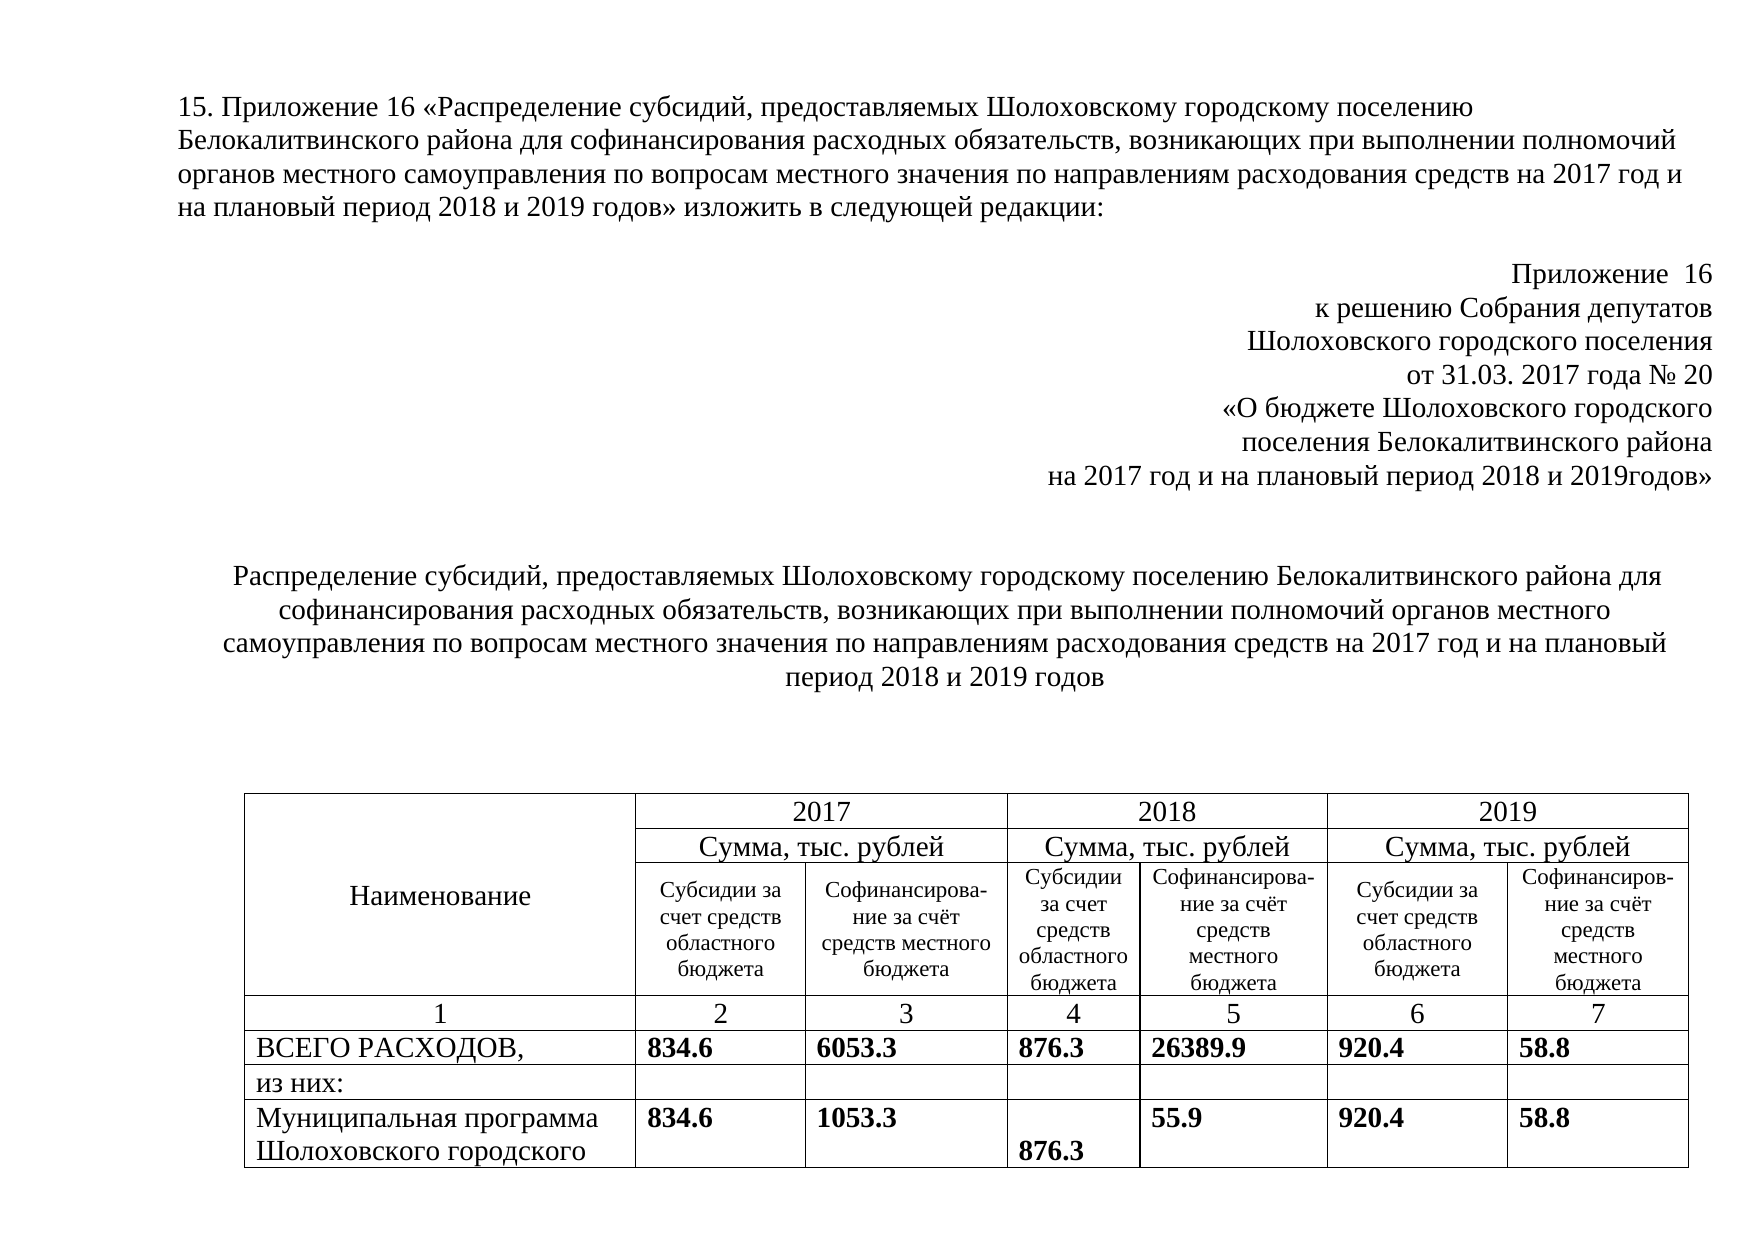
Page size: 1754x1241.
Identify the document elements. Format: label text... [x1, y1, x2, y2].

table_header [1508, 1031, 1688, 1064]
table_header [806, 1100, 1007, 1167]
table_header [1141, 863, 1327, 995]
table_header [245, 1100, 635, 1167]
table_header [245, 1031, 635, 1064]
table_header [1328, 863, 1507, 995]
text на 2017 год и на плановый период 2018 и 2019годов» [118, 458, 1713, 491]
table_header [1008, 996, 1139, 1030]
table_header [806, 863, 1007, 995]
text от 31.03. 2017 года № 20 [118, 357, 1713, 391]
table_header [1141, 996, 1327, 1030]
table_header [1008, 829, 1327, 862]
text Шолоховского городского поселения [118, 323, 1713, 357]
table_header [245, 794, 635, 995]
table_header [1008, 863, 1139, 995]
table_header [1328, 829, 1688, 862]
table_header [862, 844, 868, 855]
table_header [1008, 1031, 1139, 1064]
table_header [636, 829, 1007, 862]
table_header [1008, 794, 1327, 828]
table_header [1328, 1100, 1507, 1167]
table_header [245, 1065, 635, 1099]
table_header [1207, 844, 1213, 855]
text Распределение субсидий, предоставляемых Шолоховскому городскому поселению Белокалитвинского района для софинансирования расходных обязательств, возникающих при выполнении полномочий органов местного самоуправления по вопросам местного значения по направлениям расходования средств на 2017 год и на плановый период 2018 и 2019 годов [177, 558, 1713, 692]
text «О бюджете Шолоховского городского [118, 391, 1713, 424]
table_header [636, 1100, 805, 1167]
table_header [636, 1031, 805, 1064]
text к решению Собрания депутатов [118, 290, 1713, 323]
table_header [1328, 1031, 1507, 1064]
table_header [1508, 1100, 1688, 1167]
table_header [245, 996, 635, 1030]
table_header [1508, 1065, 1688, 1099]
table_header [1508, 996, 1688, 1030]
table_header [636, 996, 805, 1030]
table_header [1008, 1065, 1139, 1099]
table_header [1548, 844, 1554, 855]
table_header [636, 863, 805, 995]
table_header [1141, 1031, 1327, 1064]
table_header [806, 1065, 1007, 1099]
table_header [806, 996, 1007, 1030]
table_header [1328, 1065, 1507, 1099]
text поселения Белокалитвинского района [118, 424, 1713, 458]
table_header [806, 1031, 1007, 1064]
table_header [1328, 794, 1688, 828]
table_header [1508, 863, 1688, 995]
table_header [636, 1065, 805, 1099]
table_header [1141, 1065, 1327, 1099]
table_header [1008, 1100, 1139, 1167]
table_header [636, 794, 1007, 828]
text Приложение 16 [118, 256, 1713, 290]
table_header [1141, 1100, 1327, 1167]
text 15. Приложение 16 «Распределение субсидий, предоставляемых Шолоховскому городскому поселению Белокалитвинского района для софинансирования расходных обязательств, возникающих при выполнении полномочий органов местного самоуправления по вопросам местного значения по направлениям расходования средств на 2017 год и на плановый период 2018 и 2019 годов» изложить в следующей редакции: [177, 89, 1713, 223]
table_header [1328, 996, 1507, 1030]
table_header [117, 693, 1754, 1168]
